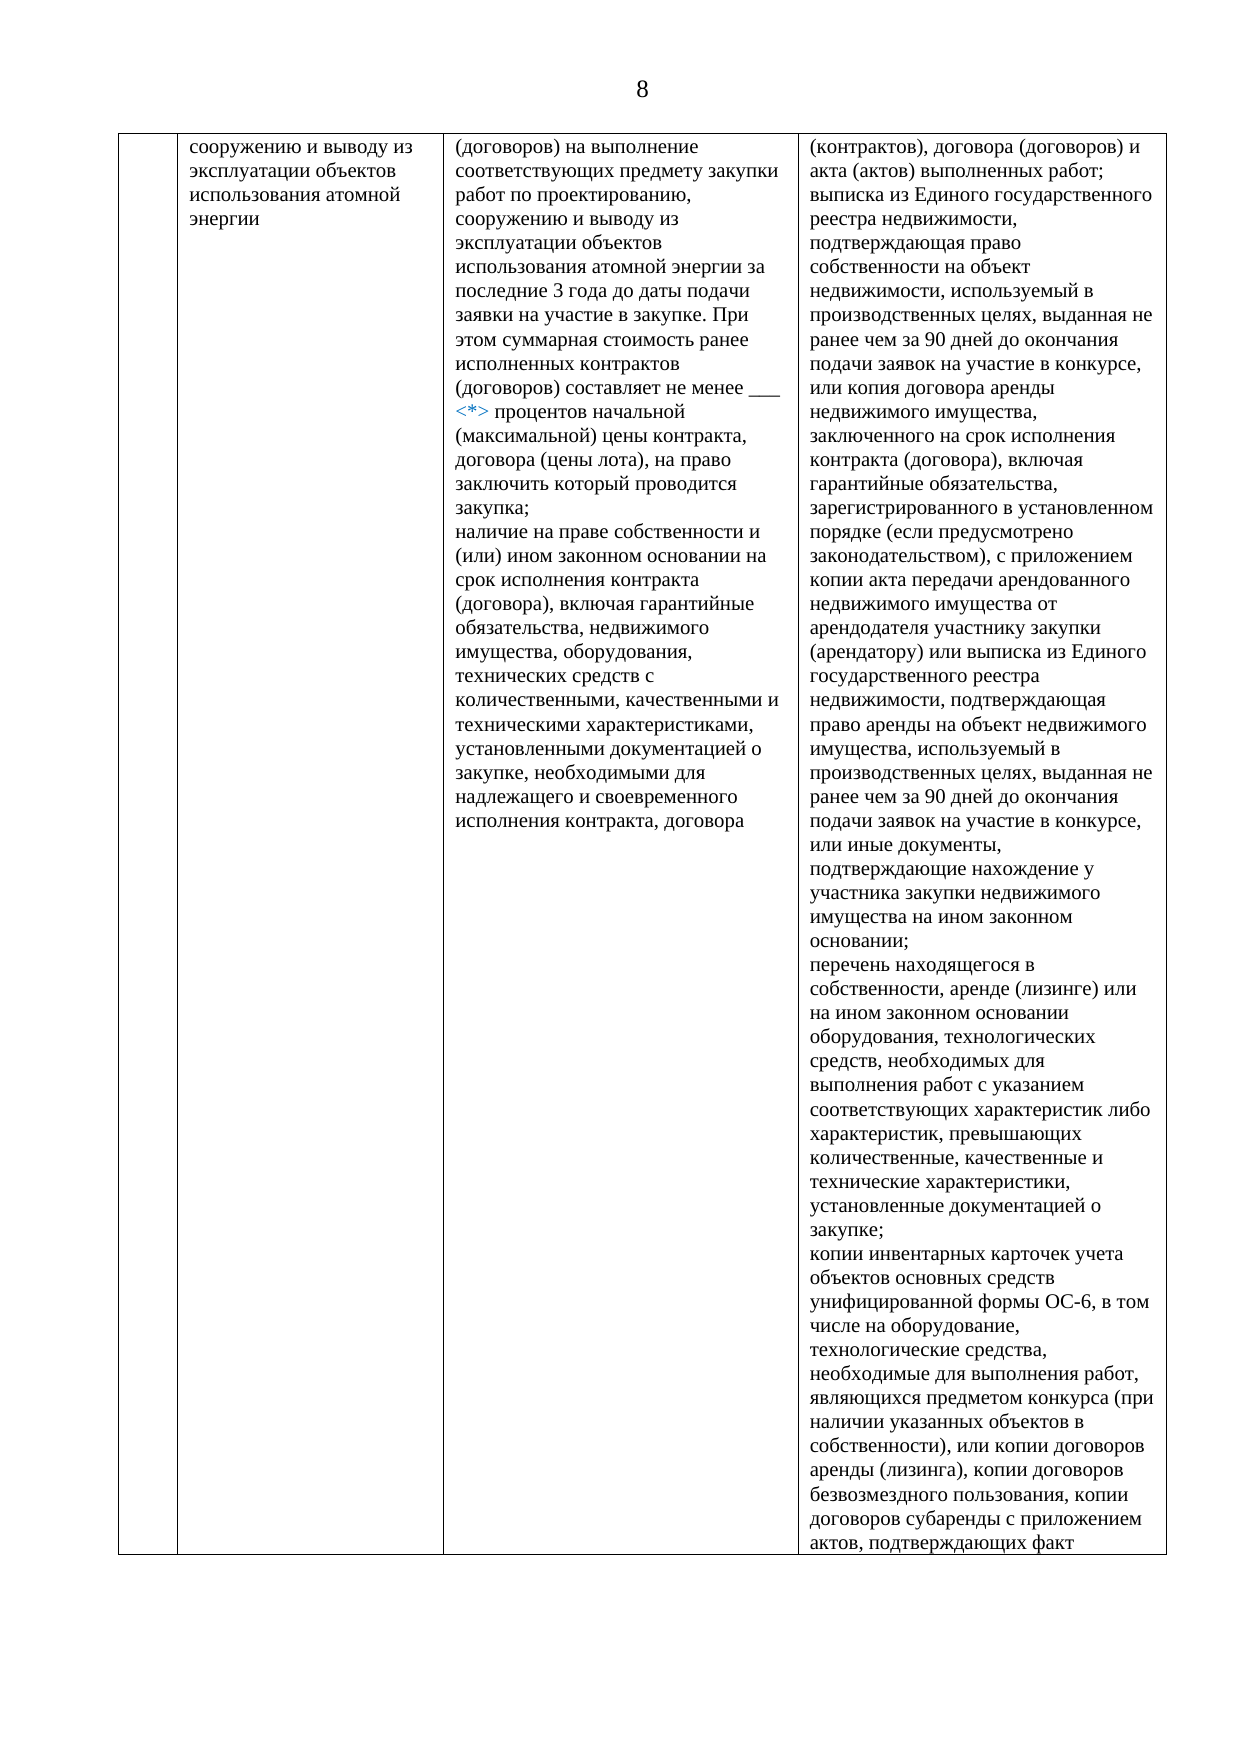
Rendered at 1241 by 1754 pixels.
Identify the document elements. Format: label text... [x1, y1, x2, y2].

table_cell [178, 134, 443, 1554]
table_cell [119, 134, 177, 1554]
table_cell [444, 134, 798, 1554]
